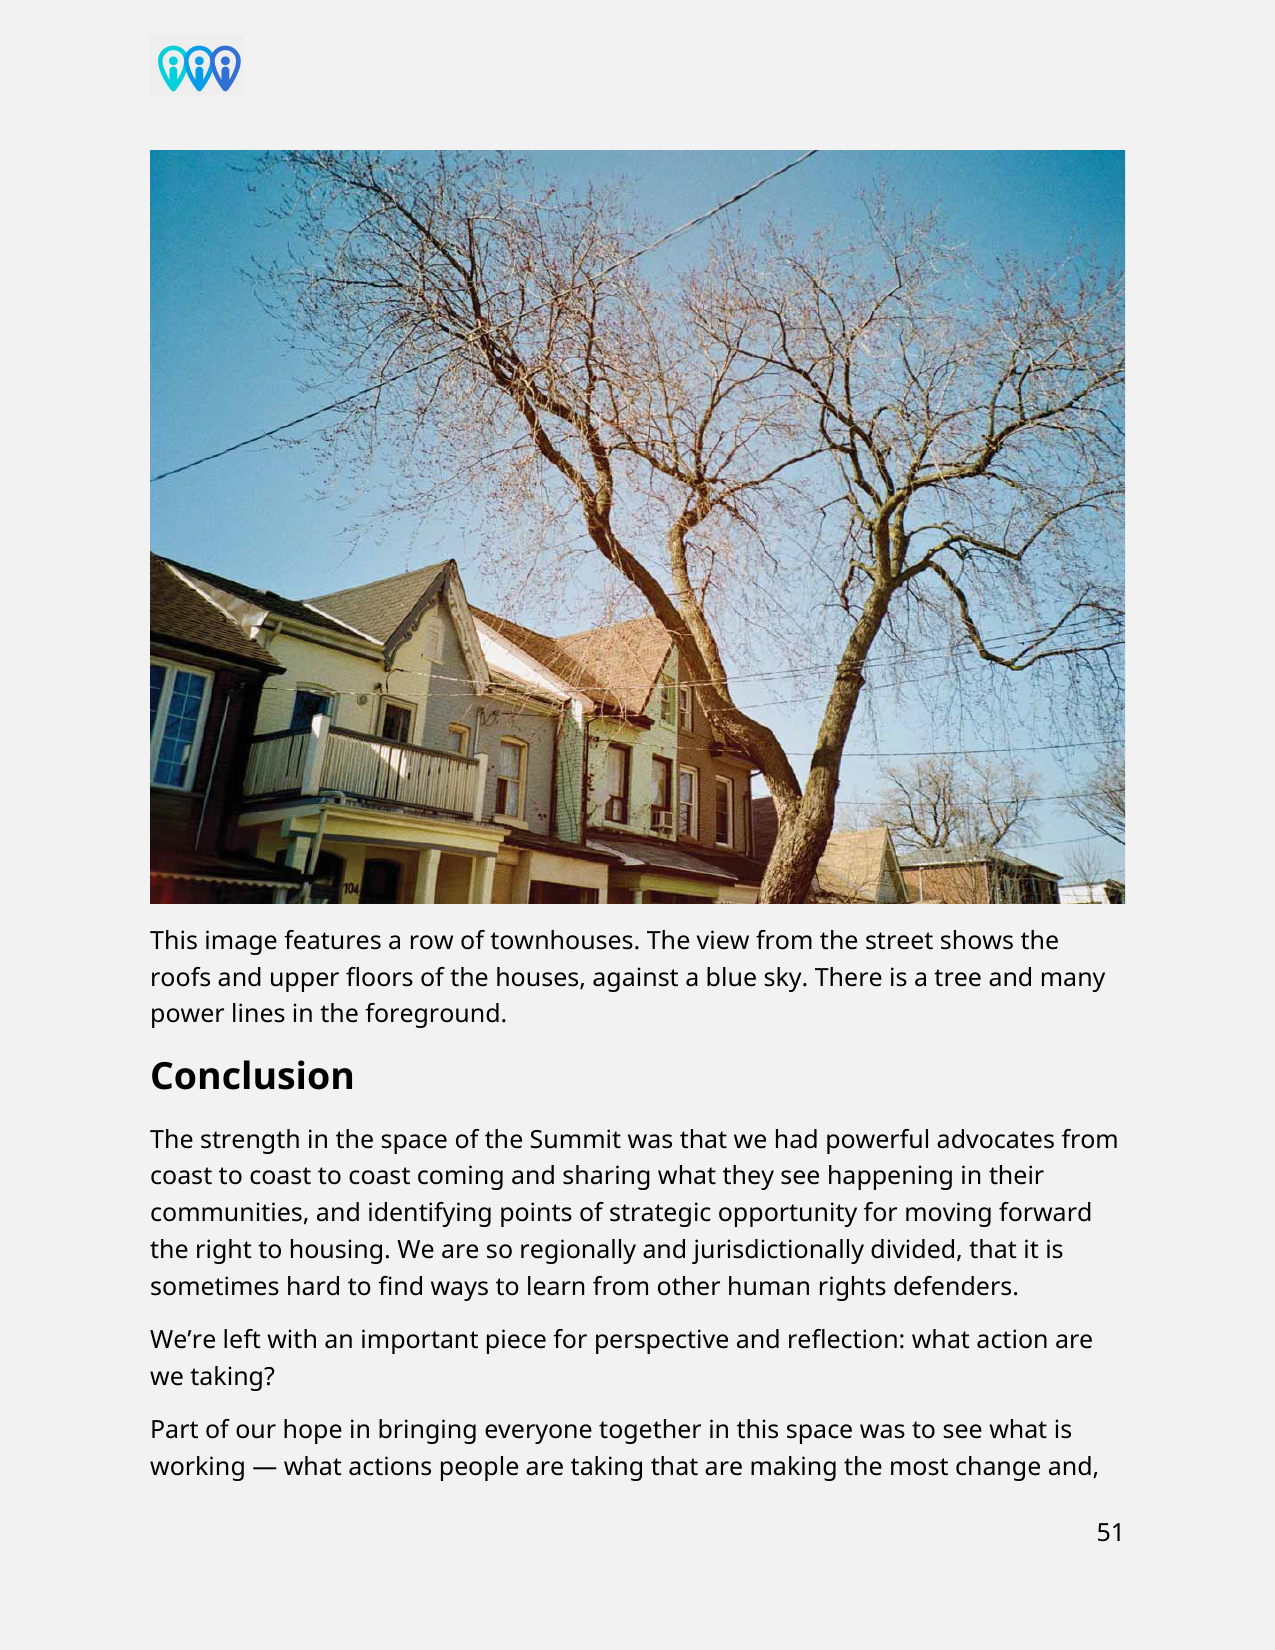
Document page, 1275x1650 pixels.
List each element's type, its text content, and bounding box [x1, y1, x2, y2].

subtitle Conclusion [150, 1049, 1125, 1101]
picture [150, 34, 244, 95]
text The strength in the space of the Summit was that we had powerful advocates from coast to coast to coast coming and sharing what they see happening in their communities, and identifying points of strategic opportunity for moving forward the right to housing. We are so regionally and jurisdictionally divided, that it is sometimes hard to find ways to learn from other human rights defenders. [150, 1121, 1125, 1302]
text We’re left with an important piece for perspective and reflection: what action are we taking? [150, 1322, 1125, 1393]
text This image features a row of townhouses. The view from the street shows the roofs and upper floors of the houses, against a blue sky. There is a tree and many power lines in the foreground. [150, 922, 1125, 1030]
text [150, 1412, 1125, 1483]
